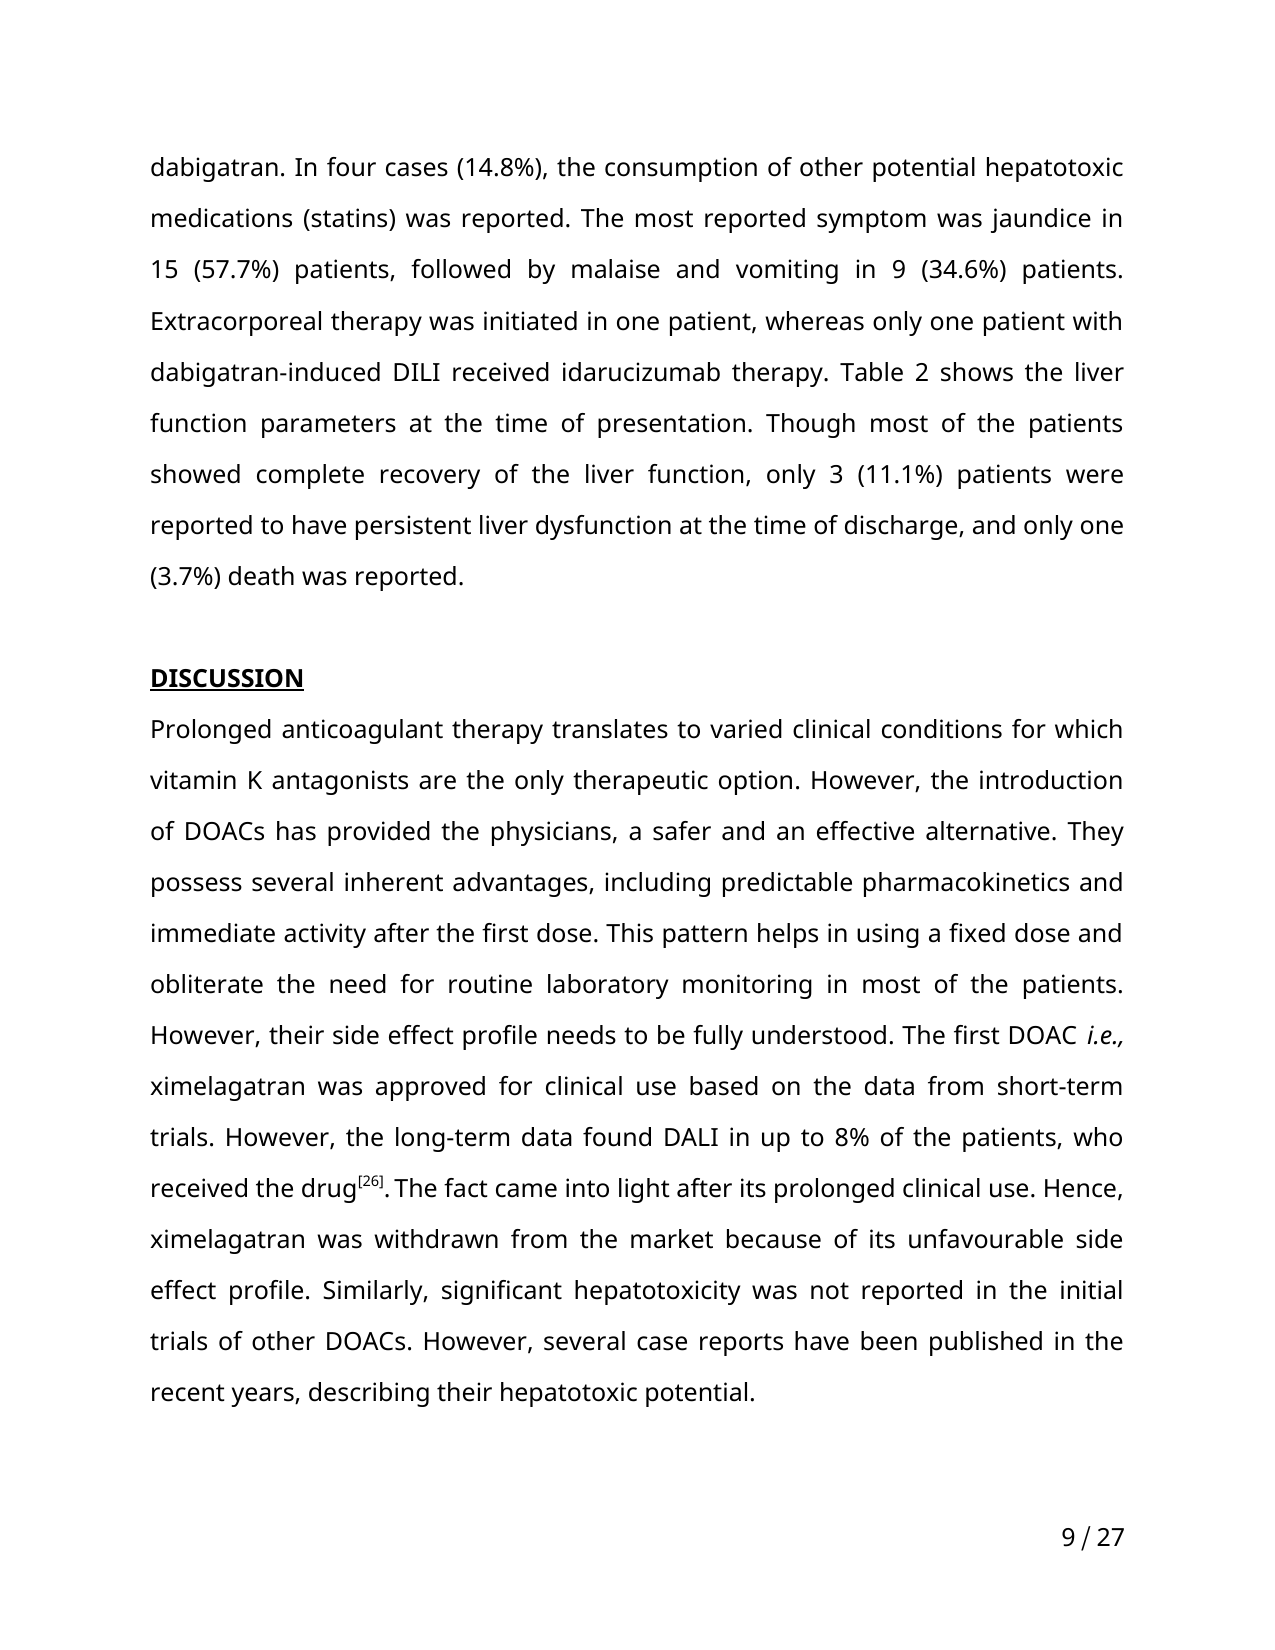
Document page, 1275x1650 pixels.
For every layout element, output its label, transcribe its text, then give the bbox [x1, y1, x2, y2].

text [150, 150, 1125, 592]
text DISCUSSION [150, 660, 1125, 694]
text Prolonged anticoagulant therapy translates to varied clinical conditions for which vitamin K antagonists are the only therapeutic option. However, the introduction of DOACs has provided the physicians, a safer and an effective alternative. They possess several inherent advantages, including predictable pharmacokinetics and immediate activity after the first dose. This pattern helps in using a fixed dose and obliterate the need for routine laboratory monitoring in most of the patients. However, their side effect profile needs to be fully understood. The first DOAC i.e., ximelagatran was approved for clinical use based on the data from short-term trials. However, the long-term data found DALI in up to 8% of the patients, who received the drug[26]. The fact came into light after its prolonged clinical use. Hence, ximelagatran was withdrawn from the market because of its unfavourable side effect profile. Similarly, significant hepatotoxicity was not reported in the initial trials of other DOACs. However, several case reports have been published in the recent years, describing their hepatotoxic potential. [150, 711, 1125, 1409]
